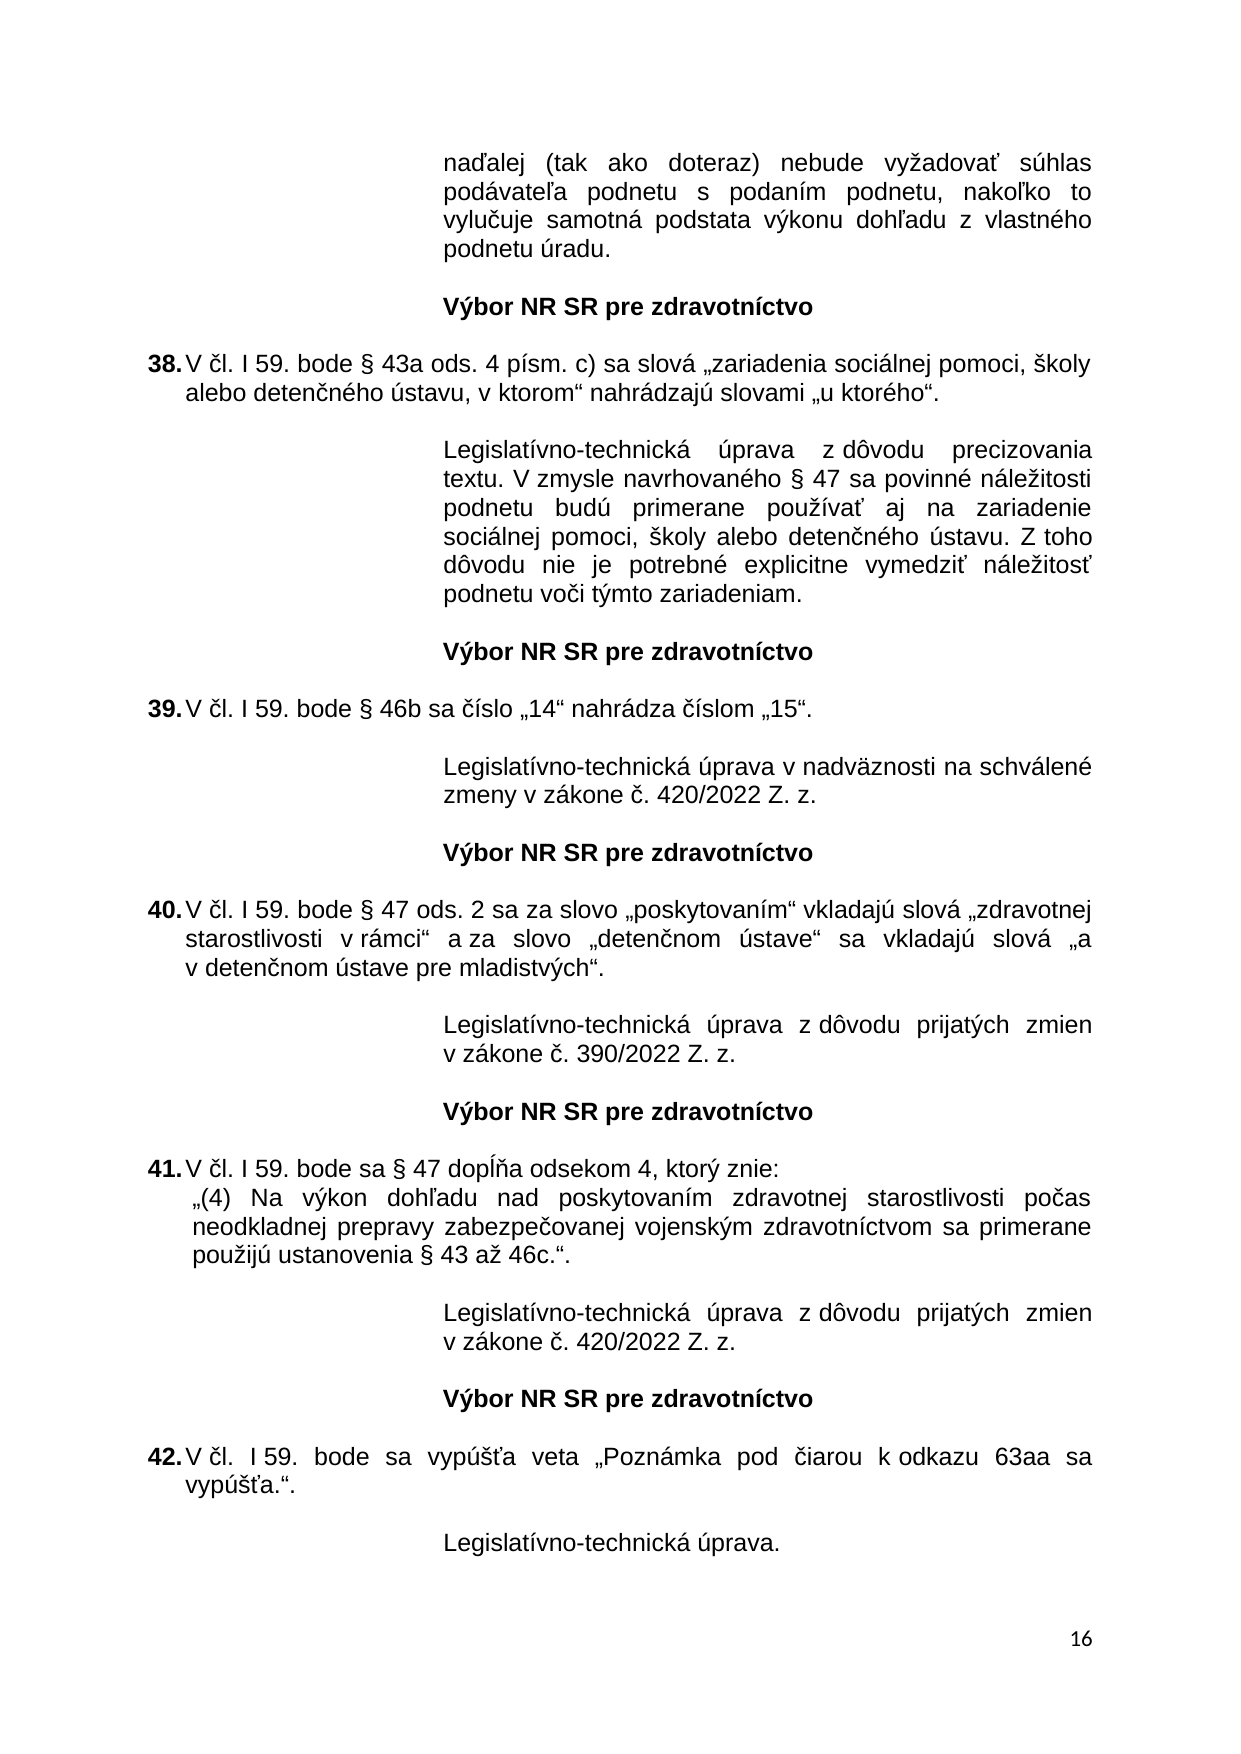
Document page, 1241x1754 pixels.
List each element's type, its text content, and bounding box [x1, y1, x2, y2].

text Legislatívno-technická úprava. [443, 1528, 1092, 1556]
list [443, 148, 1092, 263]
text Výbor NR SR pre zdravotníctvo [148, 1384, 1092, 1413]
list V čl. I 59. bode § 47 ods. 2 sa za slovo „poskytovaním“ vkladajú slová „zdravotnej starostlivosti v rámci“ a za slovo „detenčnom ústave“ sa vkladajú slová „a v detenčnom ústave pre mladistvých“. [148, 895, 1092, 981]
text Legislatívno-technická úprava z dôvodu prijatých zmien v zákone č. 390/2022 Z. z. [443, 1010, 1092, 1068]
text Výbor NR SR pre zdravotníctvo [148, 838, 1092, 866]
text Výbor NR SR pre zdravotníctvo [148, 636, 1092, 665]
list Legislatívno-technická úprava z dôvodu precizovania textu. V zmysle navrhovaného § 47 sa povinné náležitosti podnetu budú primerane používať aj na zariadenie sociálnej pomoci, školy alebo detenčného ústavu. Z toho dôvodu nie je potrebné explicitne vymedziť náležitosť podnetu voči týmto zariadeniam. [443, 435, 1092, 608]
list Legislatívno-technická úprava v nadväznosti na schválené zmeny v zákone č. 420/2022 Z. z. [443, 751, 1092, 809]
list V čl. I 59. bode sa § 47 dopĺňa odsekom 4, ktorý znie: [148, 1154, 1092, 1183]
text Výbor NR SR pre zdravotníctvo [148, 1096, 1092, 1125]
text „(4) Na výkon dohľadu nad poskytovaním zdravotnej starostlivosti počas neodkladnej prepravy zabezpečovanej vojenským zdravotníctvom sa primerane použijú ustanovenia § 43 až 46c.“. [192, 1183, 1092, 1269]
list V čl. I 59. bode § 43a ods. 4 písm. c) sa slová „zariadenia sociálnej pomoci, školy alebo detenčného ústavu, v ktorom“ nahrádzajú slovami „u ktorého“. [148, 349, 1092, 406]
list V čl. I 59. bode § 46b sa číslo „14“ nahrádza číslom „15“. [148, 694, 1092, 723]
list V čl. I 59. bode sa vypúšťa veta „Poznámka pod čiarou k odkazu 63aa sa vypúšťa.“. [148, 1441, 1092, 1499]
text Výbor NR SR pre zdravotníctvo [148, 291, 1092, 320]
text Legislatívno-technická úprava z dôvodu prijatých zmien v zákone č. 420/2022 Z. z. [443, 1298, 1092, 1355]
